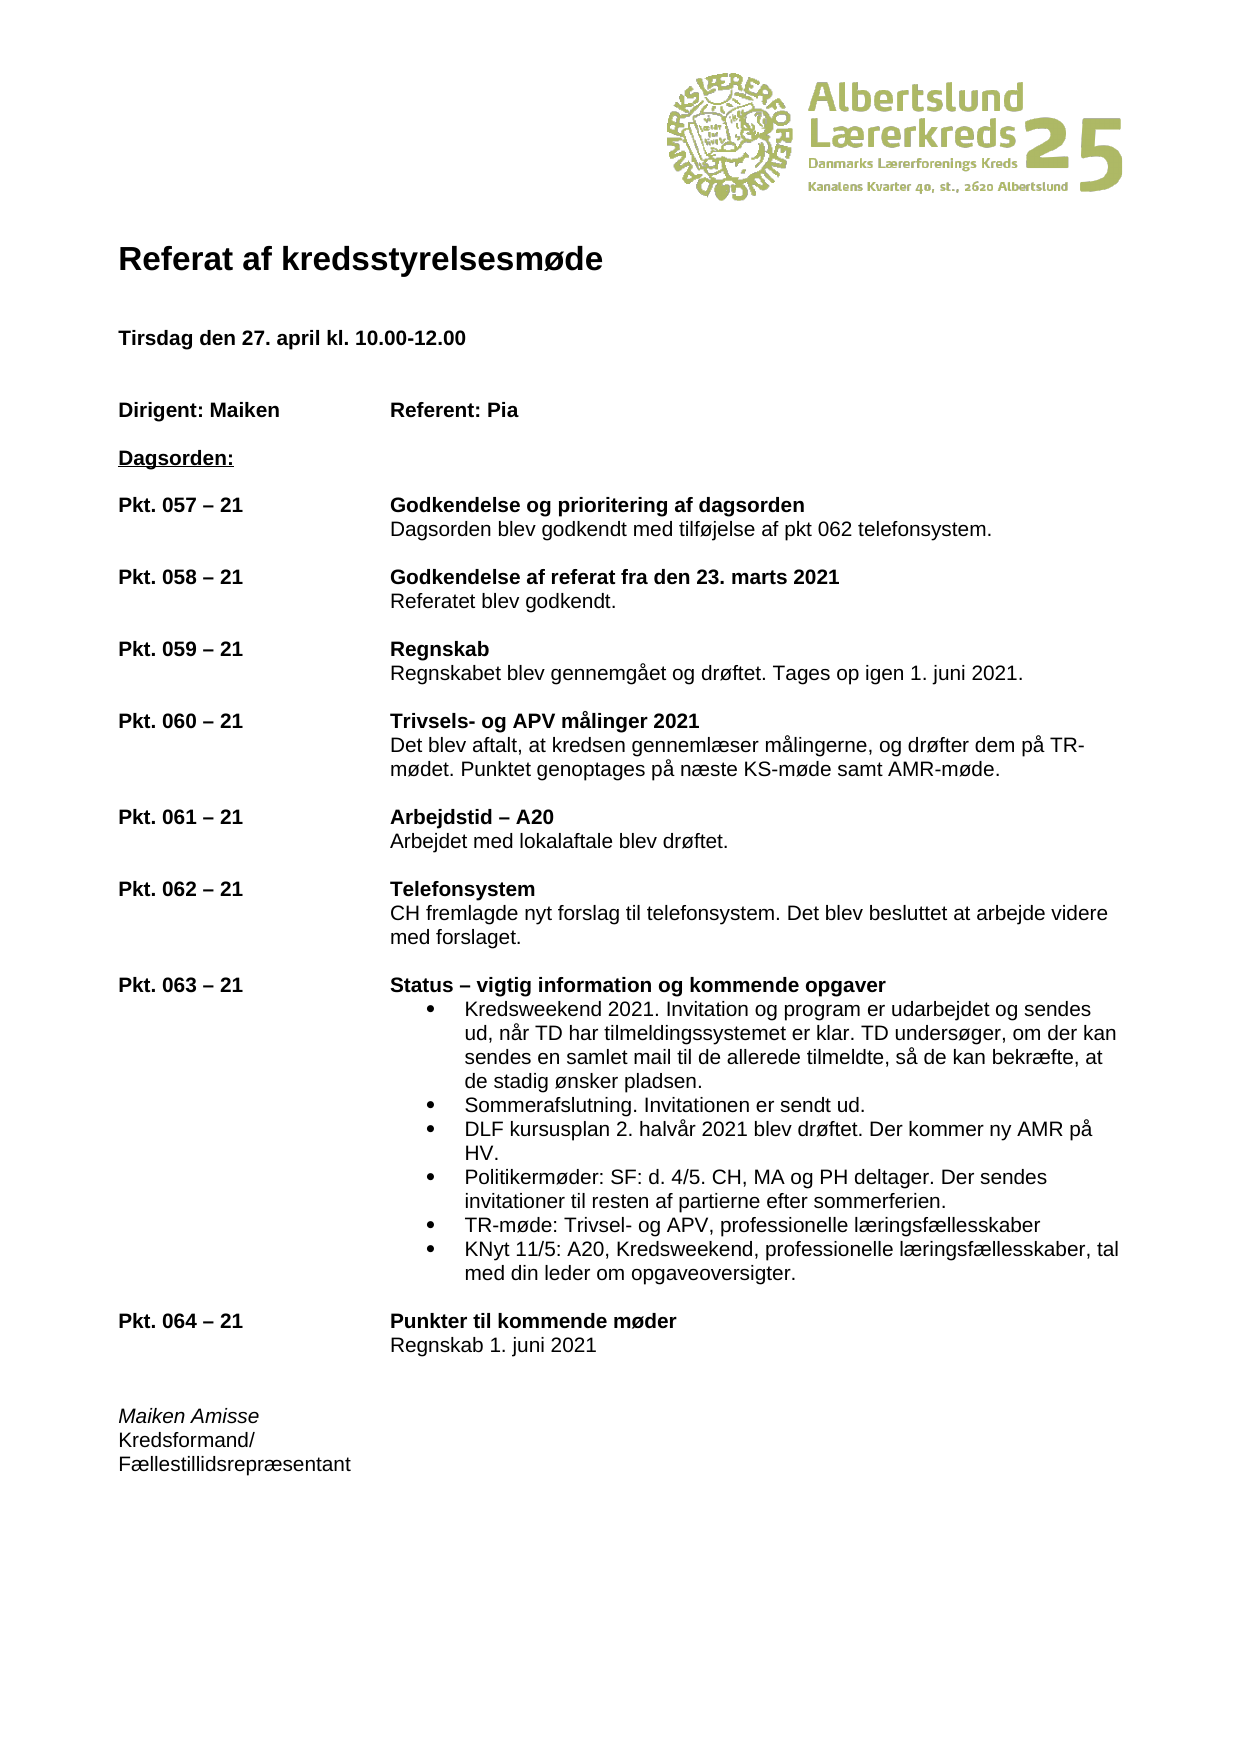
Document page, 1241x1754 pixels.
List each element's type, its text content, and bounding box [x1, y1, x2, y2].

text Pkt. 064 – 21 Punkter til kommende møder [118, 1308, 1122, 1332]
text Dagsorden: [118, 445, 1122, 469]
text Kredsformand/ [118, 1428, 1122, 1452]
picture [667, 73, 1123, 201]
text Det blev aftalt, at kredsen gennemlæser målingerne, og drøfter dem på TR-mødet. Punktet genoptages på næste KS-møde samt AMR-møde. [118, 733, 1122, 781]
text Tirsdag den 27. april kl. 10.00-12.00 [118, 326, 1122, 349]
list Sommerafslutning. Invitationen er sendt ud. [427, 1092, 1122, 1116]
list Kredsweekend 2021. Invitation og program er udarbejdet og sendes ud, når TD har tilmeldingssystemet er klar. TD undersøger, om der kan sendes en samlet mail til de allerede tilmeldte, så de kan bekræfte, at de stadig ønsker pladsen. [427, 996, 1122, 1092]
text Pkt. 062 – 21 Telefonsystem [118, 877, 1122, 901]
text Pkt. 063 – 21 Status – vigtig information og kommende opgaver [118, 972, 1122, 996]
text Dagsorden blev godkendt med tilføjelse af pkt 062 telefonsystem. [118, 517, 1122, 541]
list TR-møde: Trivsel- og APV, professionelle læringsfællesskaber [427, 1212, 1122, 1237]
text Referatet blev godkendt. [118, 589, 1122, 613]
text CH fremlagde nyt forslag til telefonsystem. Det blev besluttet at arbejde videre med forslaget. [390, 901, 1122, 948]
list DLF kursusplan 2. halvår 2021 blev drøftet. Der kommer ny AMR på HV. [427, 1116, 1122, 1164]
text Arbejdet med lokalaftale blev drøftet. [118, 829, 1122, 853]
text Pkt. 058 – 21 Godkendelse af referat fra den 23. marts 2021 [118, 565, 1122, 589]
text Pkt. 061 – 21 Arbejdstid – A20 [118, 805, 1122, 829]
list Politikermøder: SF: d. 4/5. CH, MA og PH deltager. Der sendes invitationer til resten af partierne efter sommerferien. [427, 1164, 1122, 1212]
text Pkt. 057 – 21 Godkendelse og prioritering af dagsorden [118, 493, 1122, 517]
text Fællestillidsrepræsentant [118, 1452, 1122, 1476]
text Maiken Amisse [118, 1404, 1122, 1428]
text Regnskab 1. juni 2021 [118, 1332, 1122, 1356]
text Referat af kredsstyrelsesmøde [118, 239, 1122, 278]
text Regnskabet blev gennemgået og drøftet. Tages op igen 1. juni 2021. [118, 661, 1122, 685]
list KNyt 11/5: A20, Kredsweekend, professionelle læringsfællesskaber, tal med din leder om opgaveoversigter. [427, 1237, 1122, 1284]
text Dirigent: Maiken Referent: Pia [118, 397, 1122, 421]
text Pkt. 059 – 21 Regnskab [118, 637, 1122, 661]
text Pkt. 060 – 21 Trivsels- og APV målinger 2021 [118, 709, 1122, 733]
